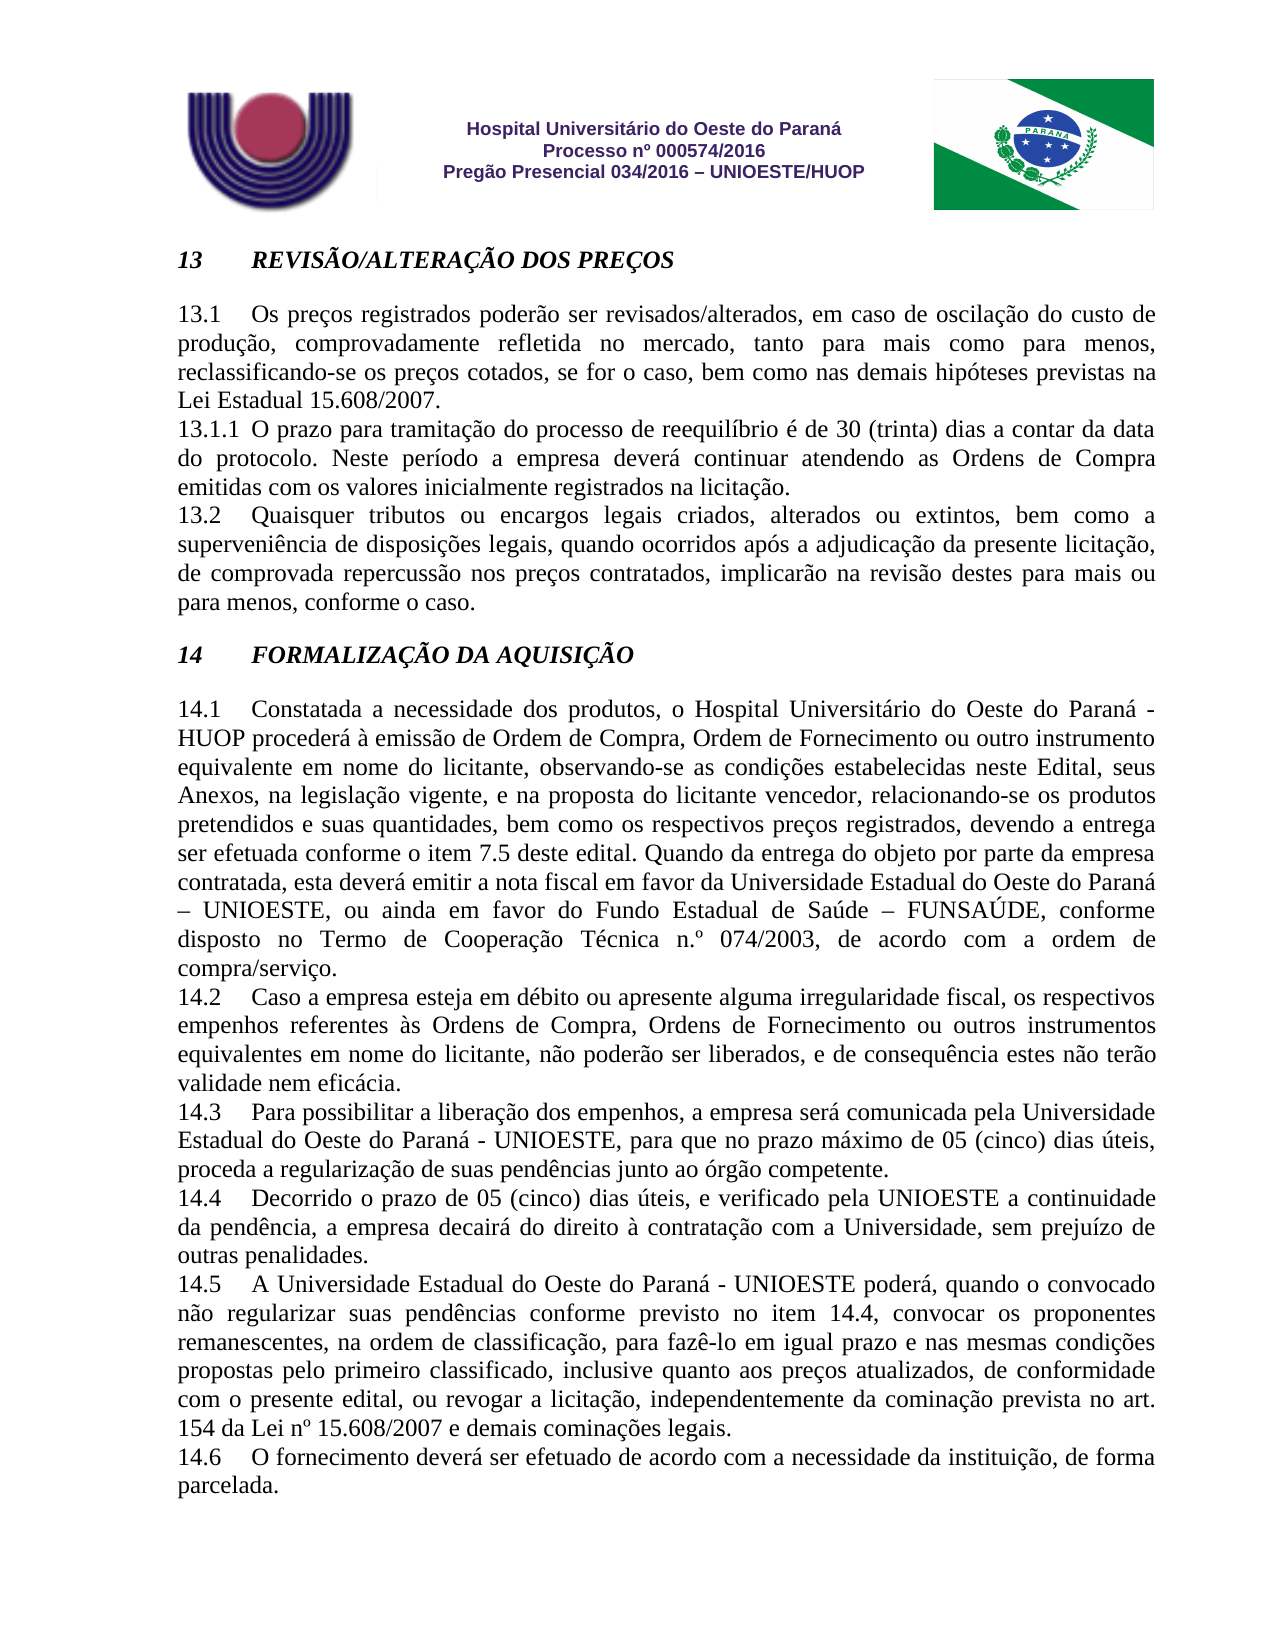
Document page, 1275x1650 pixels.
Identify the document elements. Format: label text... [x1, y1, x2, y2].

list A Universidade Estadual do Oeste do Paraná - UNIOESTE poderá, quando o convocado não regularizar suas pendências conforme previsto no item 14.4, convocar os proponentes remanescentes, na ordem de classificação, para fazê-lo em igual prazo e nas mesmas condições propostas pelo primeiro classificado, inclusive quanto aos preços atualizados, de conformidade com o presente edital, ou revogar a licitação, independentemente da cominação prevista no art. 154 da Lei nº 15.608/2007 e demais cominações legais. [177, 1269, 1157, 1442]
list O fornecimento deverá ser efetuado de acordo com a necessidade da instituição, de forma parcelada. [177, 1442, 1157, 1499]
list O prazo para tramitação do processo de reequilíbrio é de 30 (trinta) dias a contar da data do protocolo. Neste período a empresa deverá continuar atendendo as Ordens de Compra emitidas com os valores inicialmente registrados na licitação. [177, 414, 1157, 500]
subtitle REVISÃO/ALTERAÇÃO DOS PREÇOS [177, 245, 1157, 274]
list Constatada a necessidade dos produtos, o Hospital Universitário do Oeste do Paraná - HUOP procederá à emissão de Ordem de Compra, Ordem de Fornecimento ou outro instrumento equivalente em nome do licitante, observando-se as condições estabelecidas neste Edital, seus Anexos, na legislação vigente, e na proposta do licitante vencedor, relacionando-se os produtos pretendidos e suas quantidades, bem como os respectivos preços registrados, devendo a entrega ser efetuada conforme o item 7.5 deste edital. Quando da entrega do objeto por parte da empresa contratada, esta deverá emitir a nota fiscal em favor da Universidade Estadual do Oeste do Paraná – UNIOESTE, ou ainda em favor do Fundo Estadual de Saúde – FUNSAÚDE, conforme disposto no Termo de Cooperação Técnica n.º 074/2003, de acordo com a ordem de compra/serviço. [177, 694, 1157, 982]
picture [933, 79, 1154, 210]
list Os preços registrados poderão ser revisados/alterados, em caso de oscilação do custo de produção, comprovadamente refletida no mercado, tanto para mais como para menos, reclassificando-se os preços cotados, se for o caso, bem como nas demais hipóteses previstas na Lei Estadual 15.608/2007. [177, 299, 1157, 414]
subtitle FORMALIZAÇÃO DA AQUISIÇÃO [177, 640, 1157, 669]
picture [176, 81, 378, 226]
list Para possibilitar a liberação dos empenhos, a empresa será comunicada pela Universidade Estadual do Oeste do Paraná - UNIOESTE, para que no prazo máximo de 05 (cinco) dias úteis, proceda a regularização de suas pendências junto ao órgão competente. [177, 1097, 1157, 1183]
list Caso a empresa esteja em débito ou apresente alguma irregularidade fiscal, os respectivos empenhos referentes às Ordens de Compra, Ordens de Fornecimento ou outros instrumentos equivalentes em nome do licitante, não poderão ser liberados, e de consequência estes não terão validade nem eficácia. [177, 982, 1157, 1097]
list Quaisquer tributos ou encargos legais criados, alterados ou extintos, bem como a superveniência de disposições legais, quando ocorridos após a adjudicação da presente licitação, de comprovada repercussão nos preços contratados, implicarão na revisão destes para mais ou para menos, conforme o caso. [177, 500, 1157, 615]
list Decorrido o prazo de 05 (cinco) dias úteis, e verificado pela UNIOESTE a continuidade da pendência, a empresa decairá do direito à contratação com a Universidade, sem prejuízo de outras penalidades. [177, 1183, 1157, 1269]
